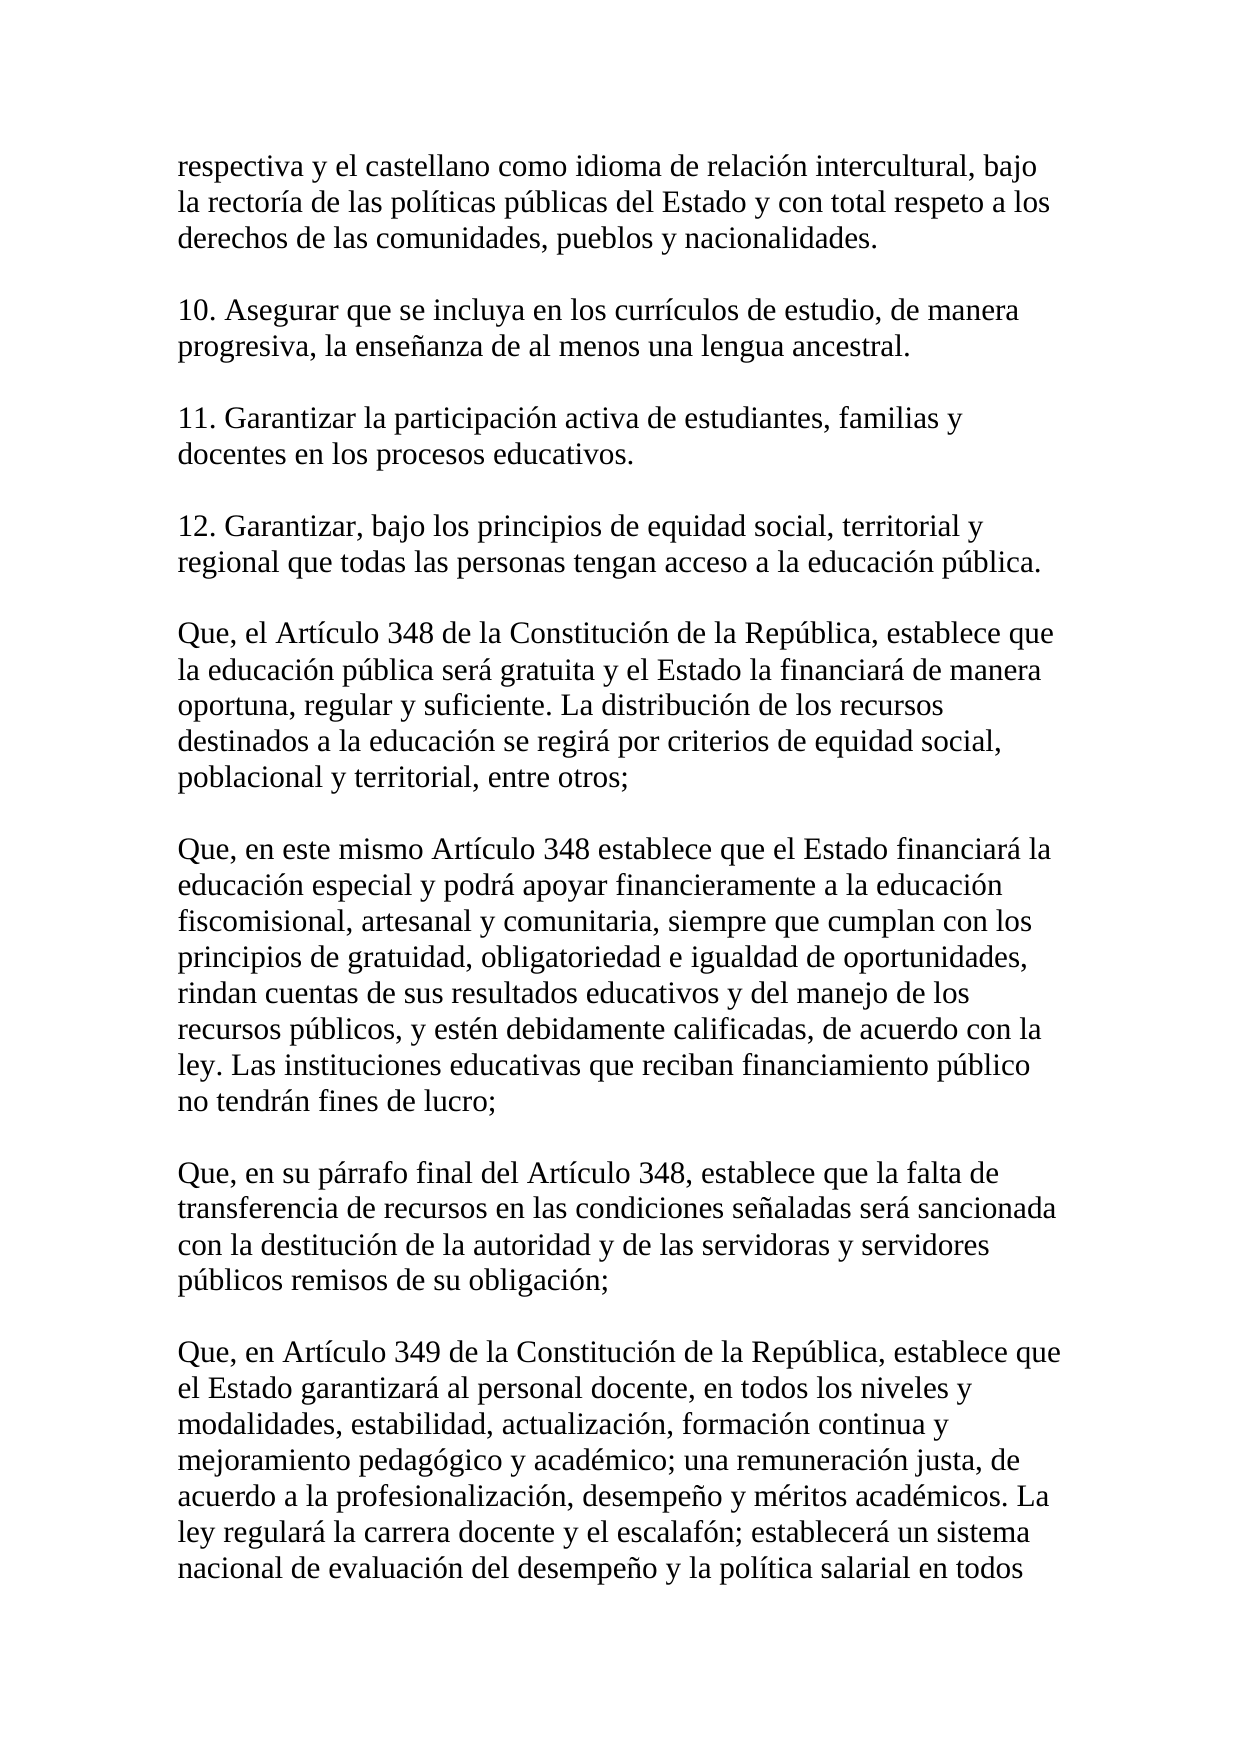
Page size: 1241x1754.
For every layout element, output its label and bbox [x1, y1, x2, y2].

text [177, 148, 1063, 1585]
